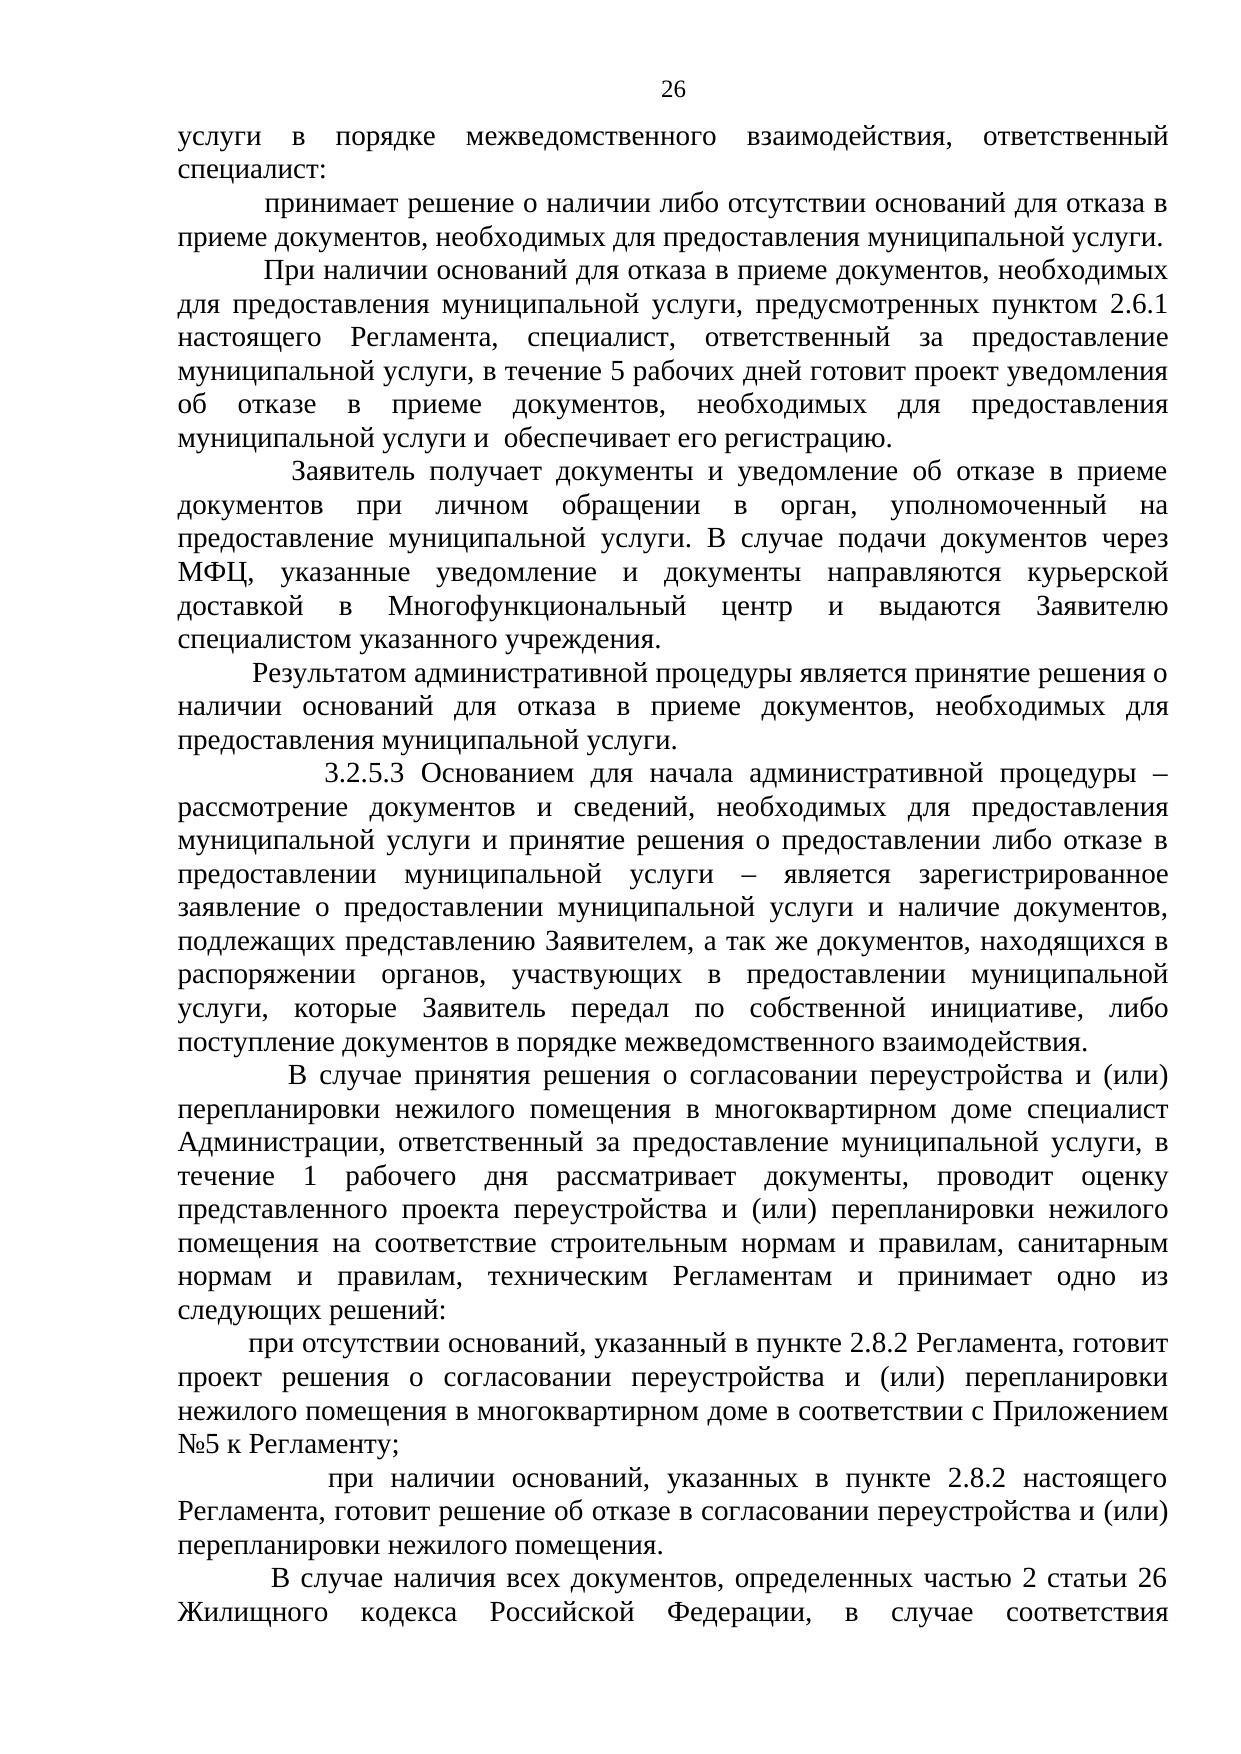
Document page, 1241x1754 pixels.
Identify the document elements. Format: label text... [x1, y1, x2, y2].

text В случае принятия решения о согласовании переустройства и (или) перепланировки нежилого помещения в многоквартирном доме специалист Администрации, ответственный за предоставление муниципальной услуги, в течение 1 рабочего дня рассматривает документы, проводит оценку представленного проекта переустройства и (или) перепланировки нежилого помещения на соответствие строительным нормам и правилам, санитарным нормам и правилам, техническим Регламентам и принимает одно из следующих решений: [177, 1057, 1169, 1326]
text При наличии оснований для отказа в приеме документов, необходимых для предоставления муниципальной услуги, предусмотренных пунктом 2.6.1 настоящего Регламента, специалист, ответственный за предоставление муниципальной услуги, в течение 5 рабочих дней готовит проект уведомления об отказе в приеме документов, необходимых для предоставления муниципальной услуги и обеспечивает его регистрацию. [177, 252, 1169, 453]
text при отсутствии оснований, указанный в пункте 2.8.2 Регламента, готовит проект решения о согласовании переустройства и (или) перепланировки нежилого помещения в многоквартирном доме в соответствии с Приложением №5 к Регламенту; [177, 1326, 1169, 1460]
text Результатом административной процедуры является принятие решения о наличии оснований для отказа в приеме документов, необходимых для предоставления муниципальной услуги. [177, 655, 1169, 755]
text Заявитель получает документы и уведомление об отказе в приеме документов при личном обращении в орган, уполномоченный на предоставление муниципальной услуги. В случае подачи документов через МФЦ, указанные уведомление и документы направляются курьерской доставкой в Многофункциональный центр и выдаются Заявителю специалистом указанного учреждения. [177, 453, 1169, 655]
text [177, 118, 1169, 185]
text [177, 1560, 1169, 1627]
text 3.2.5.3 Основанием для начала административной процедуры – рассмотрение документов и сведений, необходимых для предоставления муниципальной услуги и принятие решения о предоставлении либо отказе в предоставлении муниципальной услуги – является зарегистрированное заявление о предоставлении муниципальной услуги и наличие документов, подлежащих представлению Заявителем, а так же документов, находящихся в распоряжении органов, участвующих в предоставлении муниципальной услуги, которые Заявитель передал по собственной инициативе, либо поступление документов в порядке межведомственного взаимодействия. [177, 755, 1169, 1057]
text принимает решение о наличии либо отсутствии оснований для отказа в приеме документов, необходимых для предоставления муниципальной услуги. [177, 185, 1169, 252]
text при наличии оснований, указанных в пункте 2.8.2 настоящего Регламента, готовит решение об отказе в согласовании переустройства и (или) перепланировки нежилого помещения. [177, 1460, 1169, 1560]
